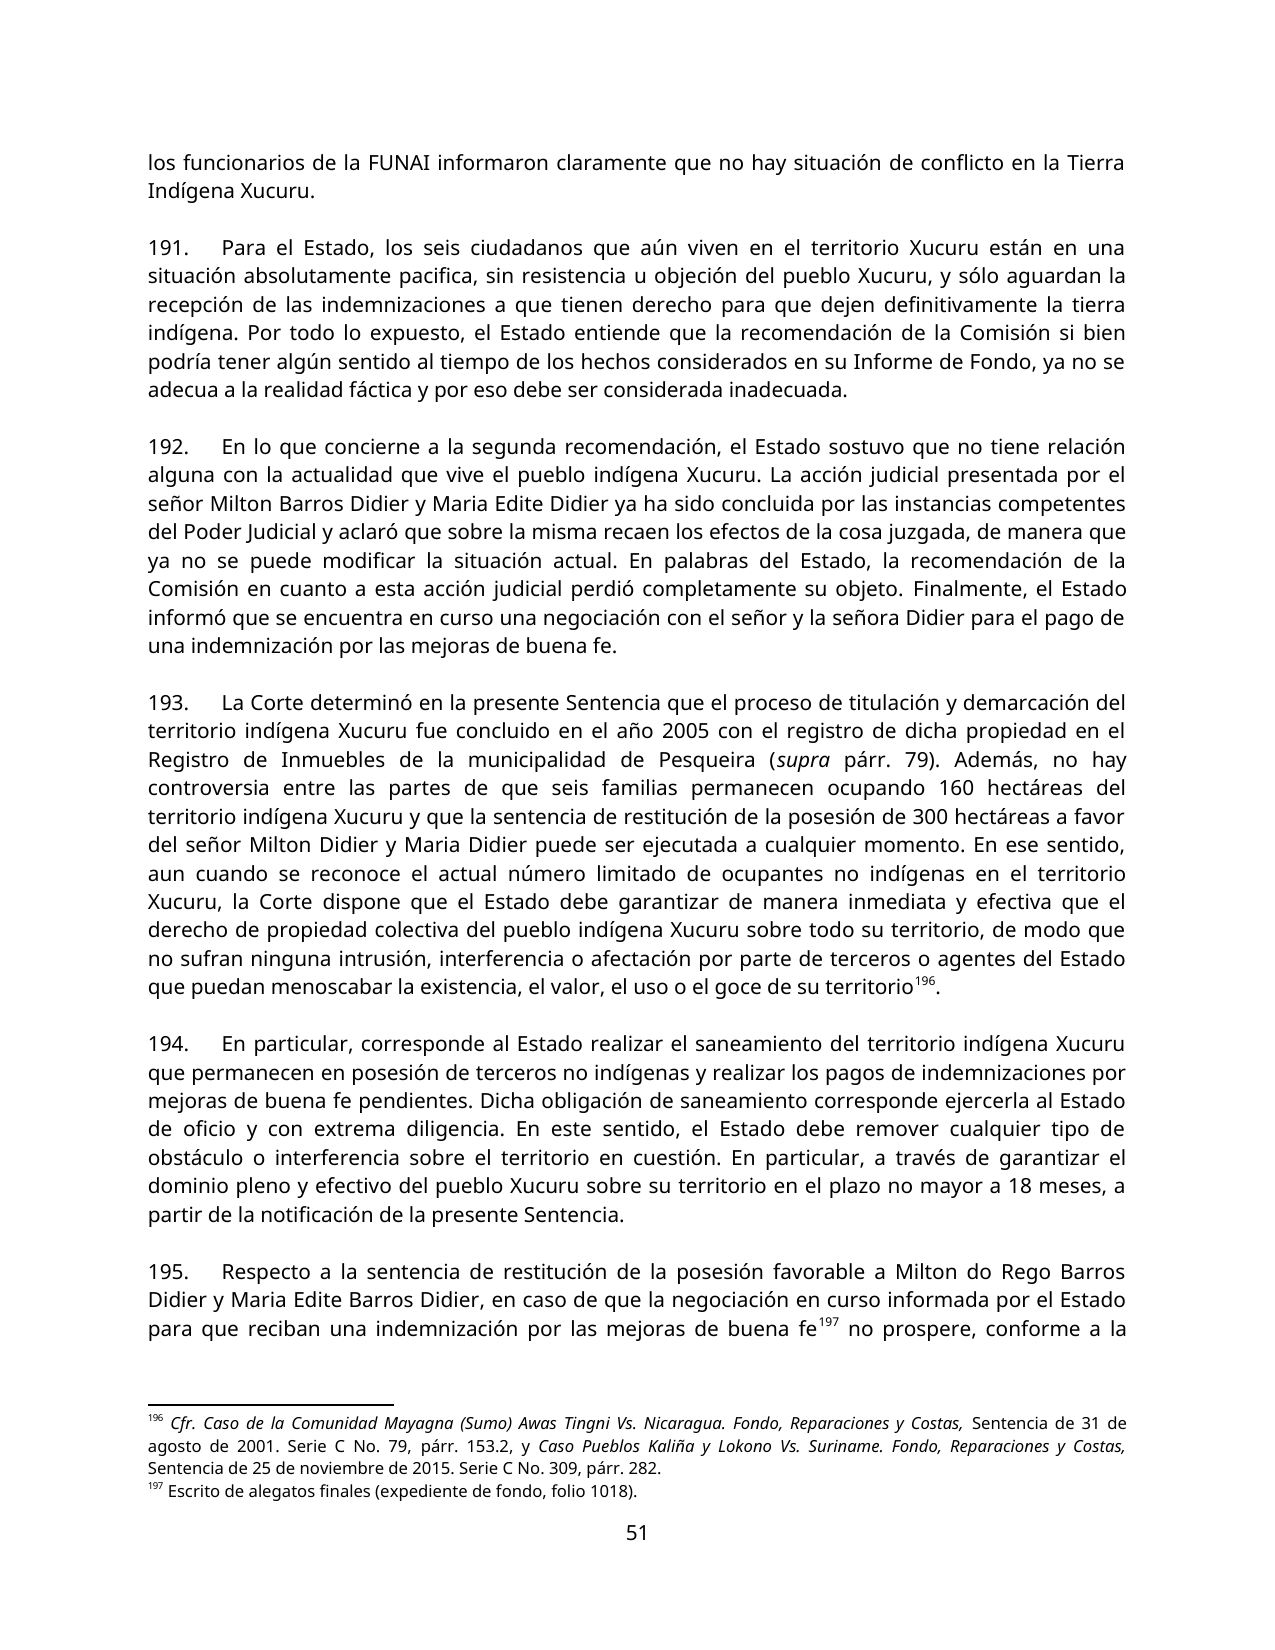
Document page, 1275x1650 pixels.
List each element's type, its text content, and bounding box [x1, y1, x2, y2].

list En particular, corresponde al Estado realizar el saneamiento del territorio indígena Xucuru que permanecen en posesión de terceros no indígenas y realizar los pagos de indemnizaciones por mejoras de buena fe pendientes. Dicha obligación de saneamiento corresponde ejercerla al Estado de oficio y con extrema diligencia. En este sentido, el Estado debe remover cualquier tipo de obstáculo o interferencia sobre el territorio en cuestión. En particular, a través de garantizar el dominio pleno y efectivo del pueblo Xucuru sobre su territorio en el plazo no mayor a 18 meses, a partir de la notificación de la presente Sentencia. [148, 1029, 1127, 1228]
list Para el Estado, los seis ciudadanos que aún viven en el territorio Xucuru están en una situación absolutamente pacifica, sin resistencia u objeción del pueblo Xucuru, y sólo aguardan la recepción de las indemnizaciones a que tienen derecho para que dejen definitivamente la tierra indígena. Por todo lo expuesto, el Estado entiende que la recomendación de la Comisión si bien podría tener algún sentido al tiempo de los hechos considerados en su Informe de Fondo, ya no se adecua a la realidad fáctica y por eso debe ser considerada inadecuada. [148, 233, 1127, 404]
list La Corte determinó en la presente Sentencia que el proceso de titulación y demarcación del territorio indígena Xucuru fue concluido en el año 2005 con el registro de dicha propiedad en el Registro de Inmuebles de la municipalidad de Pesqueira (supra párr. 79). Además, no hay controversia entre las partes de que seis familias permanecen ocupando 160 hectáreas del territorio indígena Xucuru y que la sentencia de restitución de la posesión de 300 hectáreas a favor del señor Milton Didier y Maria Didier puede ser ejecutada a cualquier momento. En ese sentido, aun cuando se reconoce el actual número limitado de ocupantes no indígenas en el territorio Xucuru, la Corte dispone que el Estado debe garantizar de manera inmediata y efectiva que el derecho de propiedad colectiva del pueblo indígena Xucuru sobre todo su territorio, de modo que no sufran ninguna intrusión, interferencia o afectación por parte de terceros o agentes del Estado que puedan menoscabar la existencia, el valor, el uso o el goce de su territorio. [148, 688, 1127, 1001]
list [148, 1257, 1127, 1342]
list En lo que concierne a la segunda recomendación, el Estado sostuvo que no tiene relación alguna con la actualidad que vive el pueblo indígena Xucuru. La acción judicial presentada por el señor Milton Barros Didier y Maria Edite Didier ya ha sido concluida por las instancias competentes del Poder Judicial y aclaró que sobre la misma recaen los efectos de la cosa juzgada, de manera que ya no se puede modificar la situación actual. En palabras del Estado, la recomendación de la Comisión en cuanto a esta acción judicial perdió completamente su objeto. Finalmente, el Estado informó que se encuentra en curso una negociación con el señor y la señora Didier para el pago de una indemnización por las mejoras de buena fe. [148, 432, 1127, 659]
list El Estado manifestó que la recomendación de la Comisión se basa en una realidad fáctica superada, absolutamente distinta de la que se observa en los días de hoy. En efecto, para el Estado, los funcionarios de la FUNAI informaron claramente que no hay situación de conflicto en la Tierra Indígena Xucuru. [148, 148, 1127, 204]
